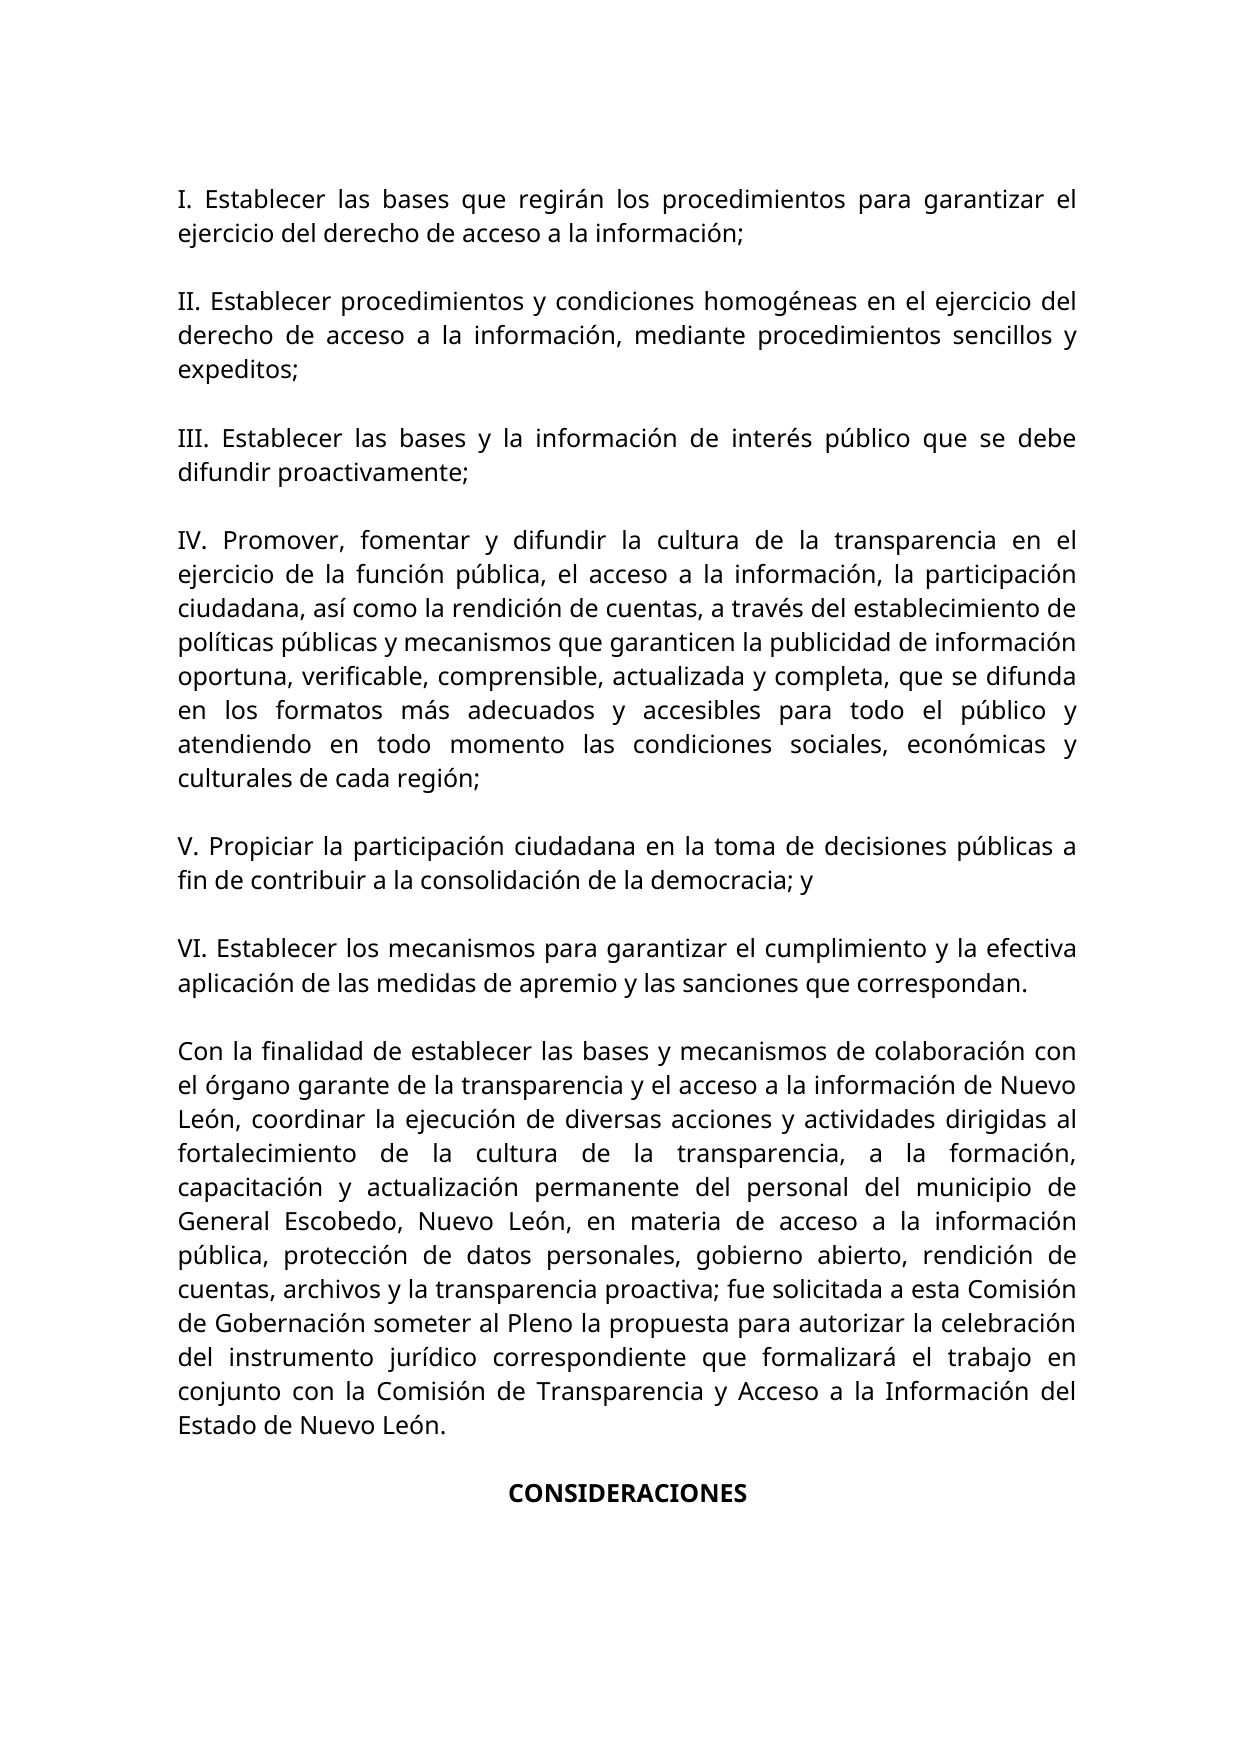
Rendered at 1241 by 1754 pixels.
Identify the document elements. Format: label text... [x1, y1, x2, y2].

text II. Establecer procedimientos y condiciones homogéneas en el ejercicio del derecho de acceso a la información, mediante procedimientos sencillos y expeditos; [177, 284, 1078, 386]
text CONSIDERACIONES [177, 1476, 1078, 1510]
text VI. Establecer los mecanismos para garantizar el cumplimiento y la efectiva aplicación de las medidas de apremio y las sanciones que correspondan. [177, 931, 1078, 999]
text Con la finalidad de establecer las bases y mecanismos de colaboración con el órgano garante de la transparencia y el acceso a la información de Nuevo León, coordinar la ejecución de diversas acciones y actividades dirigidas al fortalecimiento de la cultura de la transparencia, a la formación, capacitación y actualización permanente del personal del municipio de General Escobedo, Nuevo León, en materia de acceso a la información pública, protección de datos personales, gobierno abierto, rendición de cuentas, archivos y la transparencia proactiva; fue solicitada a esta Comisión de Gobernación someter al Pleno la propuesta para autorizar la celebración del instrumento jurídico correspondiente que formalizará el trabajo en conjunto con la Comisión de Transparencia y Acceso a la Información del Estado de Nuevo León. [177, 1033, 1078, 1442]
text V. Propiciar la participación ciudadana en la toma de decisiones públicas a fin de contribuir a la consolidación de la democracia; y [177, 829, 1078, 897]
text IV. Promover, fomentar y difundir la cultura de la transparencia en el ejercicio de la función pública, el acceso a la información, la participación ciudadana, así como la rendición de cuentas, a través del establecimiento de políticas públicas y mecanismos que garanticen la publicidad de información oportuna, verificable, comprensible, actualizada y completa, que se difunda en los formatos más adecuados y accesibles para todo el público y atendiendo en todo momento las condiciones sociales, económicas y culturales de cada región; [177, 522, 1078, 795]
text I. Establecer las bases que regirán los procedimientos para garantizar el ejercicio del derecho de acceso a la información; [177, 182, 1078, 250]
text III. Establecer las bases y la información de interés público que se debe difundir proactivamente; [177, 420, 1078, 488]
